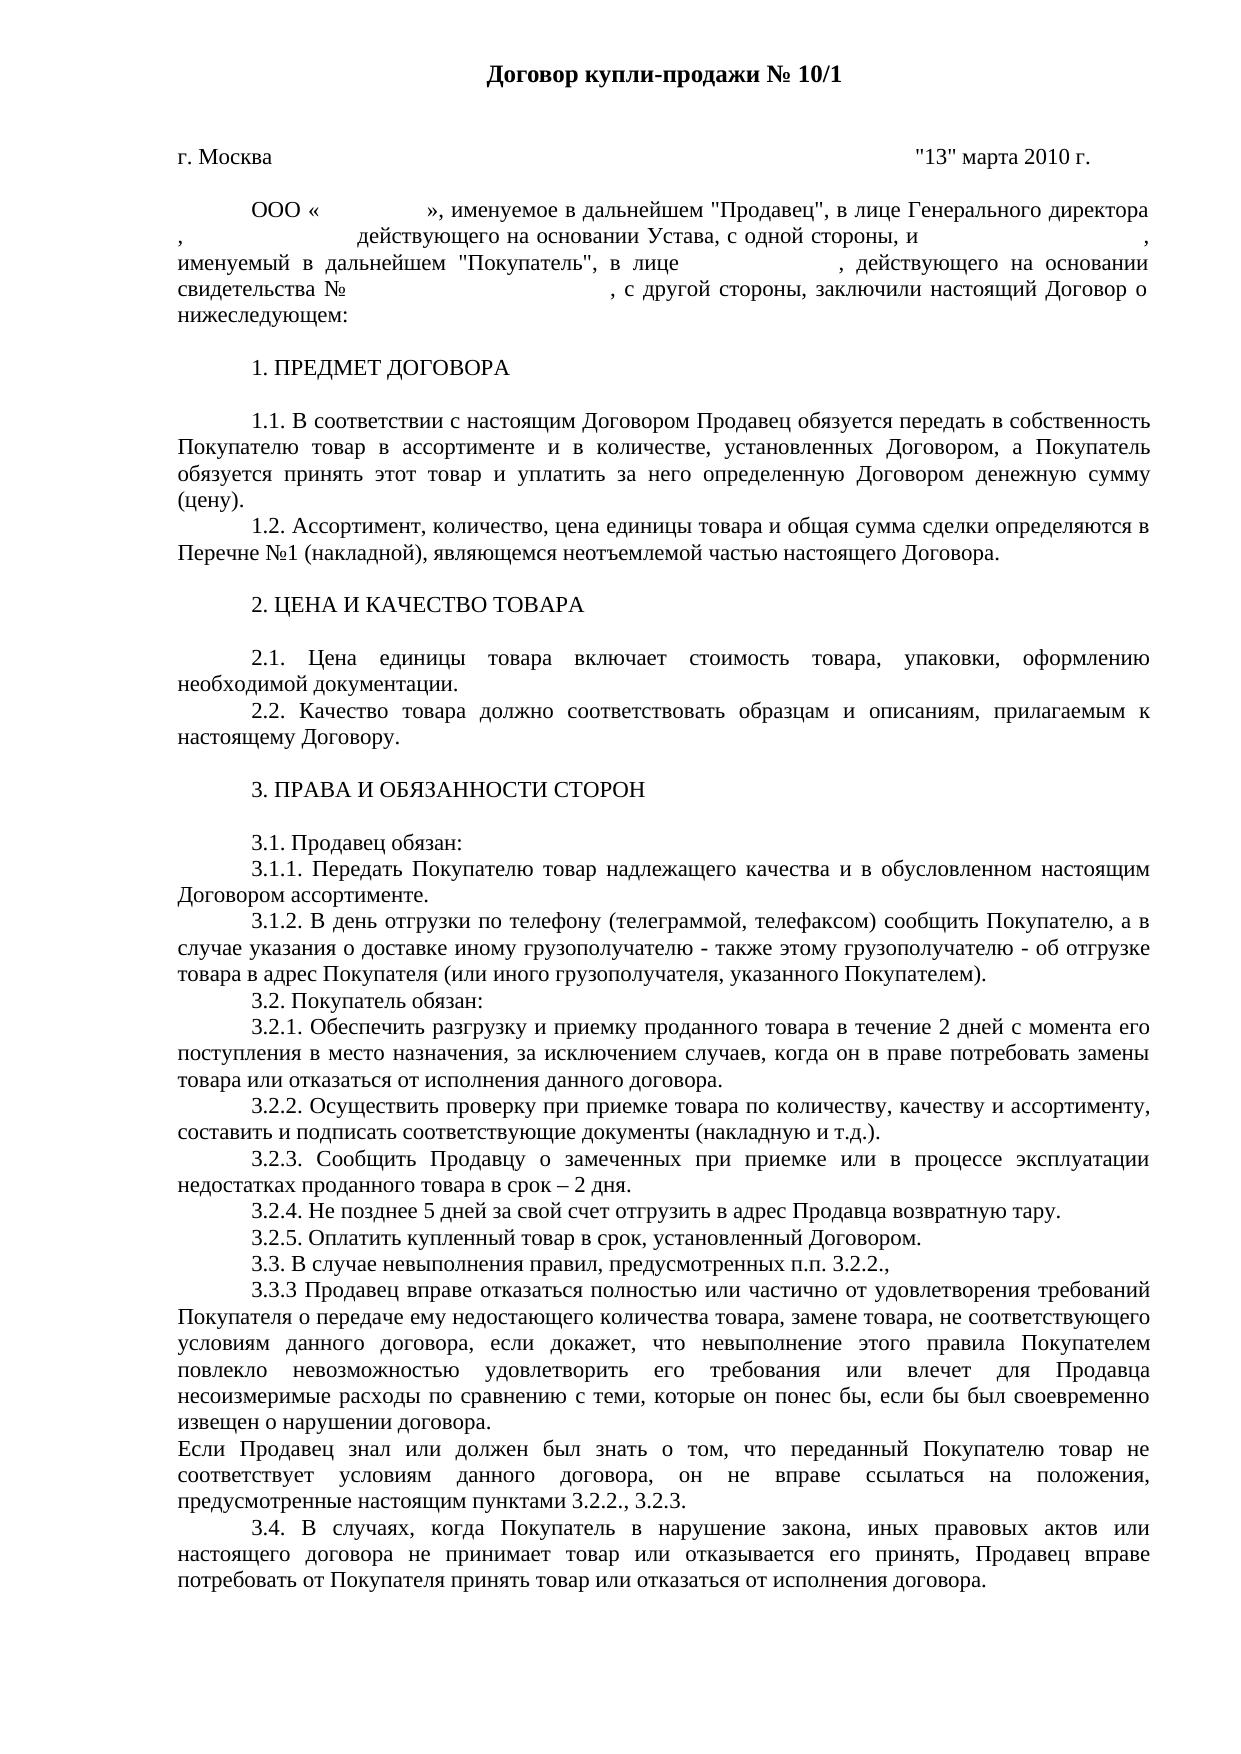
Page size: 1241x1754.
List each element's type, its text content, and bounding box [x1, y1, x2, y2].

text 3.4. В случаях, когда Покупатель в нарушение закона, иных правовых актов или настоящего договора не принимает товар или отказывается его принять, Продавец вправе потребовать от Покупателя принять товар или отказаться от исполнения договора. [177, 1514, 1152, 1593]
text 3.1.2. В день отгрузки по телефону (телеграммой, телефаксом) сообщить Покупателю, а в случае указания о доставке иному грузополучателю - также этому грузополучателю - об отгрузке товара в адрес Покупателя (или иного грузополучателя, указанного Покупателем). [177, 908, 1152, 987]
text 3.3. В случае невыполнения правил, предусмотренных п.п. 3.2.2., [177, 1250, 1152, 1277]
text 1.2. Ассортимент, количество, цена единицы товара и общая сумма сделки определяются в Перечне №1 (накладной), являющемся неотъемлемой частью настоящего Договора. [177, 512, 1152, 565]
text 2. ЦЕНА И КАЧЕСТВО ТОВАРА [177, 591, 1152, 618]
text 3.2.4. Не позднее 5 дней за свой счет отгрузить в адрес Продавца возвратную тару. [177, 1197, 1152, 1224]
text 3.2.5. Оплатить купленный товар в срок, установленный Договором. [177, 1224, 1152, 1250]
text 1.1. В соответствии с настоящим Договором Продавец обязуется передать в собственность Покупателю товар в ассортименте и в количестве, установленных Договором, а Покупатель обязуется принять этот товар и уплатить за него определенную Договором денежную сумму (цену). [177, 407, 1152, 512]
text 2.1. Цена единицы товара включает стоимость товара, упаковки, оформлению необходимой документации. [177, 644, 1152, 697]
text г. Москва "13" марта 2010 г. [177, 117, 1152, 170]
text 3. ПРАВА И ОБЯЗАННОСТИ СТОРОН [177, 776, 1152, 802]
text 1. ПРЕДМЕТ ДОГОВОРА [177, 354, 1152, 381]
text 3.2. Покупатель обязан: [177, 987, 1152, 1013]
text ООО « », именуемое в дальнейшем "Продавец", в лице Генерального директора , действующего на основании Устава, с одной стороны, и , именуемый в дальнейшем "Покупатель", в лице , действующего на основании свидетельства № , с другой стороны, заключили настоящий Договор о нижеследующем: [177, 196, 1152, 328]
subtitle Договор купли-продажи № 10/1 [177, 59, 1152, 88]
text 3.2.1. Обеспечить разгрузку и приемку проданного товара в течение 2 дней с момента его поступления в место назначения, за исключением случаев, когда он в праве потребовать замены товара или отказаться от исполнения данного договора. [177, 1013, 1152, 1092]
text 3.1.1. Передать Покупателю товар надлежащего качества и в обусловленном настоящим Договором ассортименте. [177, 855, 1152, 908]
text 3.2.3. Сообщить Продавцу о замеченных при приемке или в процессе эксплуатации недостатках проданного товара в срок – 2 дня. [177, 1145, 1152, 1197]
text 3.2.2. Осуществить проверку при приемке товара по количеству, качеству и ассортименту, составить и подписать соответствующие документы (накладную и т.д.). [177, 1092, 1152, 1145]
text 3.1. Продавец обязан: [177, 828, 1152, 855]
text Если Продавец знал или должен был знать о том, что переданный Покупателю товар не соответствует условиям данного договора, он не вправе ссылаться на положения, предусмотренные настоящим пунктами 3.2.2., 3.2.3. [177, 1435, 1152, 1514]
text 3.3.3 Продавец вправе отказаться полностью или частично от удовлетворения требований Покупателя о передаче ему недостающего количества товара, замене товара, не соответствующего условиям данного договора, если докажет, что невыполнение этого правила Покупателем повлекло невозможностью удовлетворить его требования или влечет для Продавца несоизмеримые расходы по сравнению с теми, которые он понес бы, если бы был своевременно извещен о нарушении договора. [177, 1277, 1152, 1435]
text 2.2. Качество товара должно соответствовать образцам и описаниям, прилагаемым к настоящему Договору. [177, 697, 1152, 749]
